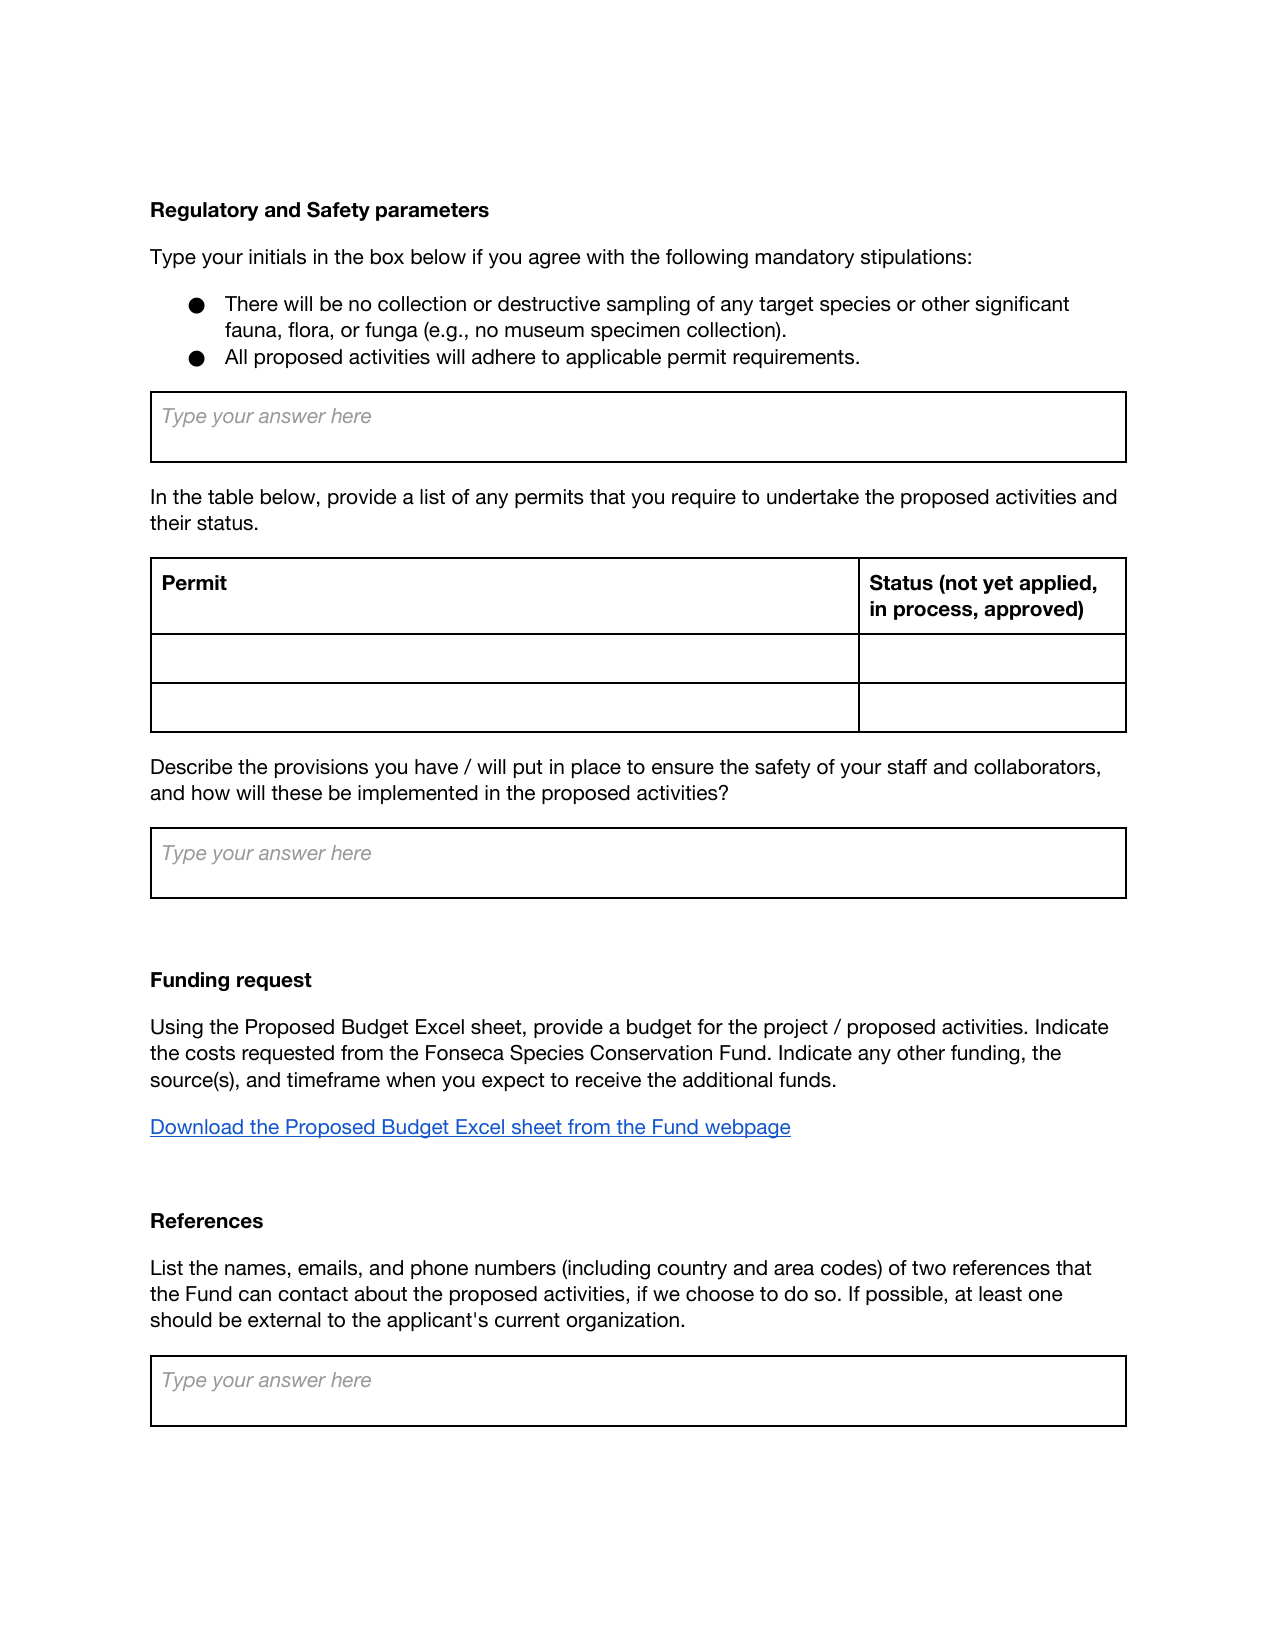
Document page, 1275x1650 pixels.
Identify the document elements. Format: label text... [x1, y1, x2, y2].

table_header Type your answer here [152, 1357, 1125, 1424]
text In the table below, provide a list of any permits that you require to undertake the proposed activities and their status. [150, 484, 1125, 536]
subtitle Regulatory and Safety parameters [150, 197, 1125, 223]
table_cell [860, 635, 1125, 682]
table_header Type your answer here [152, 829, 1125, 897]
text Using the Proposed Budget Excel sheet, provide a budget for the project / proposed activities. Indicate the costs requested from the Fonseca Species Conservation Fund. Indicate any other funding, the source(s), and timeframe when you expect to receive the additional funds. [150, 1014, 1125, 1093]
text Download the Proposed Budget Excel sheet from the Fund webpage [150, 1114, 1125, 1140]
list All proposed activities will adhere to applicable permit requirements. [187, 344, 1125, 370]
table_header Status (not yet applied, in process, approved) [860, 559, 1125, 632]
table_header Type your answer here [152, 393, 1125, 461]
table_cell [152, 684, 858, 731]
list There will be no collection or destructive sampling of any target species or other significant fauna, flora, or funga (e.g., no museum specimen collection). [187, 291, 1125, 344]
text Type your initials in the box below if you agree with the following mandatory stipulations: [150, 244, 1125, 270]
text Describe the provisions you have / will put in place to ensure the safety of your staff and collaborators, and how will these be implemented in the proposed activities? [150, 754, 1125, 806]
text List the names, emails, and phone numbers (including country and area codes) of two references that the Fund can contact about the proposed activities, if we choose to do so. If possible, at least one should be external to the applicant's current organization. [150, 1255, 1125, 1334]
table_cell [860, 684, 1125, 731]
subtitle Funding request [150, 967, 1125, 993]
subtitle References [150, 1208, 1125, 1234]
table_header Permit [152, 559, 858, 632]
table_cell [152, 635, 858, 682]
